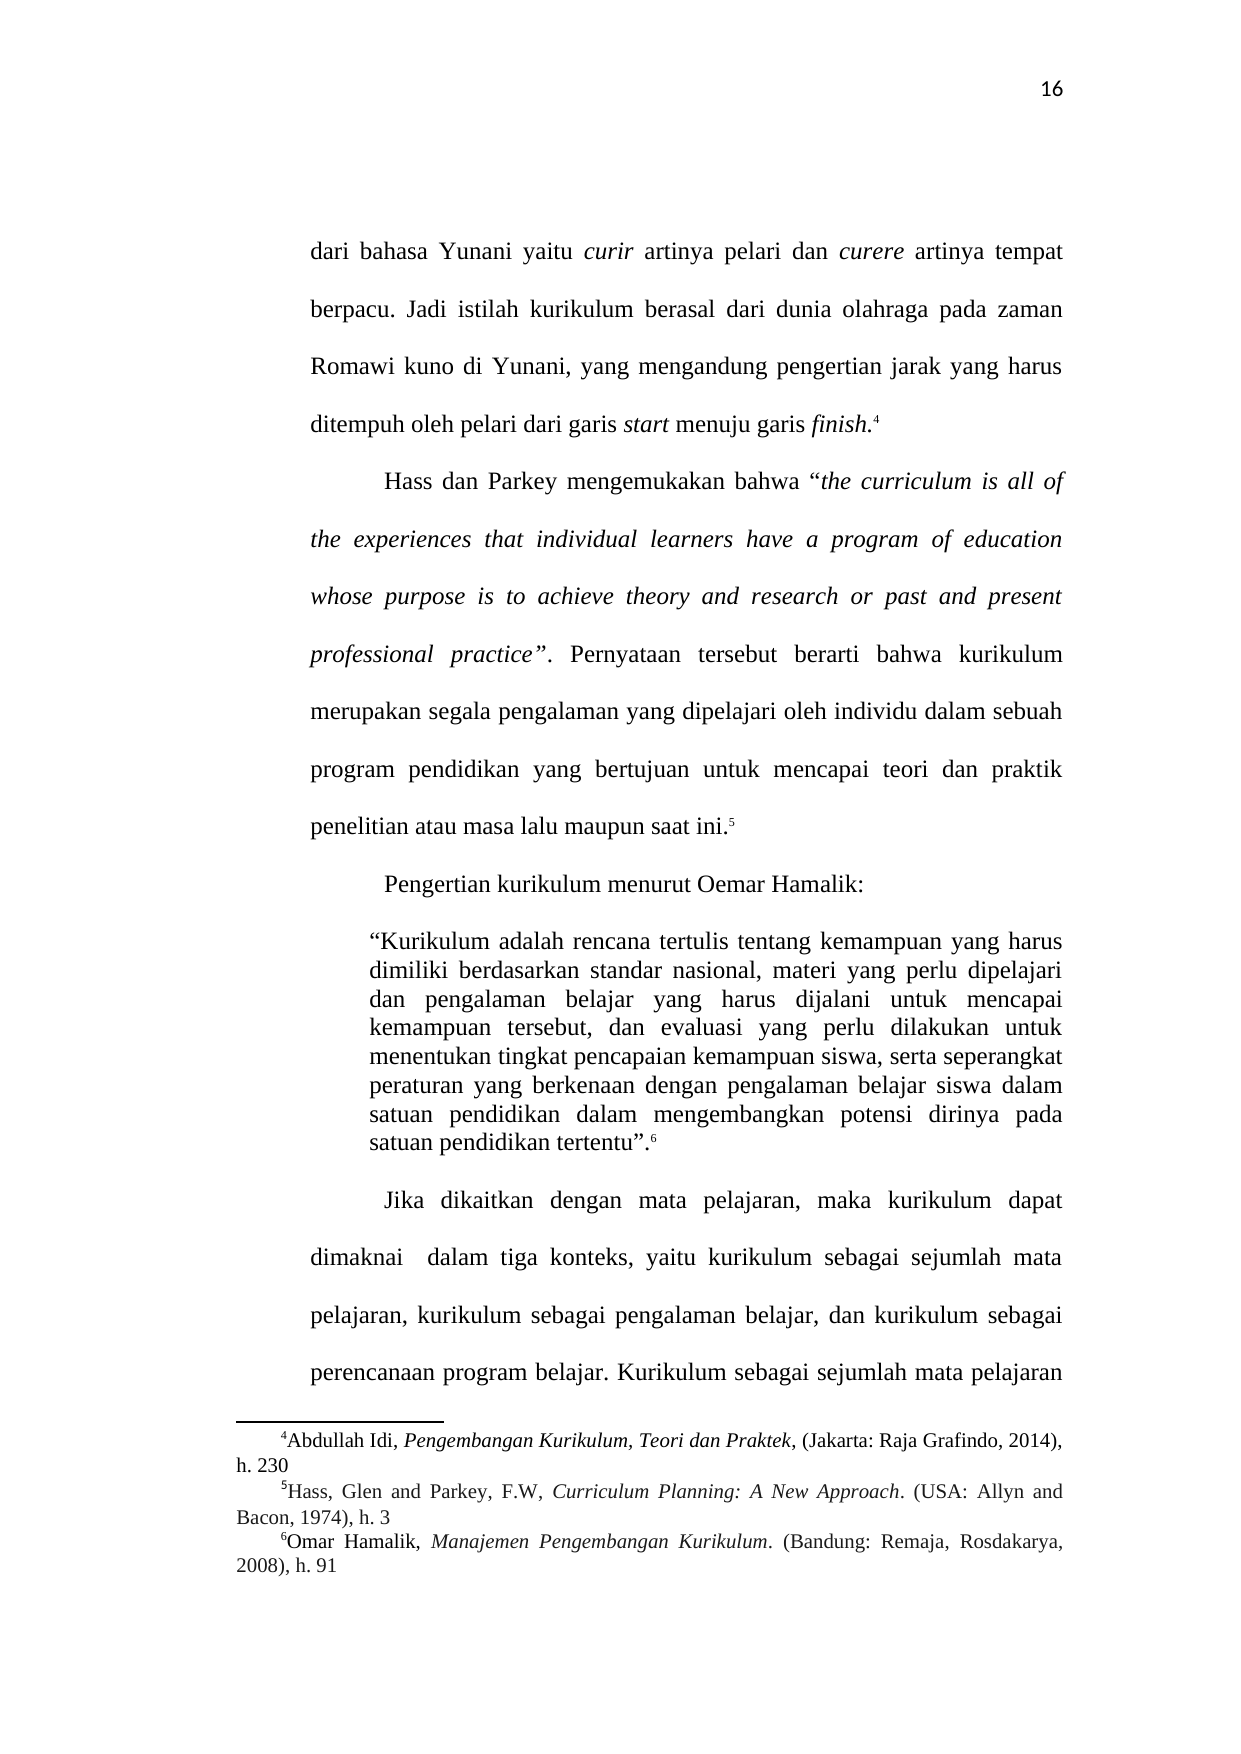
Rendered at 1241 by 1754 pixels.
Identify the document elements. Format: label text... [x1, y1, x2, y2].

text “Kurikulum adalah rencana tertulis tentang kemampuan yang harus dimiliki berdasarkan standar nasional, materi yang perlu dipelajari dan pengalaman belajar yang harus dijalani untuk mencapai kemampuan tersebut, dan evaluasi yang perlu dilakukan untuk menentukan tingkat pencapaian kemampuan siswa, serta seperangkat peraturan yang berkenaan dengan pengalaman belajar siswa dalam satuan pendidikan dalam mengembangkan potensi dirinya pada satuan pendidikan tertentu”. [369, 926, 1063, 1156]
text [310, 1185, 1063, 1386]
text Hass dan Parkey mengemukakan bahwa “the curriculum is all of the experiences that individual learners have a program of education whose purpose is to achieve theory and research or past and present professional practice”. Pernyataan tersebut berarti bahwa kurikulum merupakan segala pengalaman yang dipelajari oleh individu dalam sebuah program pendidikan yang bertujuan untuk mencapai teori dan praktik penelitian atau masa lalu maupun saat ini. [207, 466, 1063, 840]
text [207, 236, 1063, 437]
text Pengertian kurikulum menurut Oemar Hamalik: [310, 869, 1063, 897]
